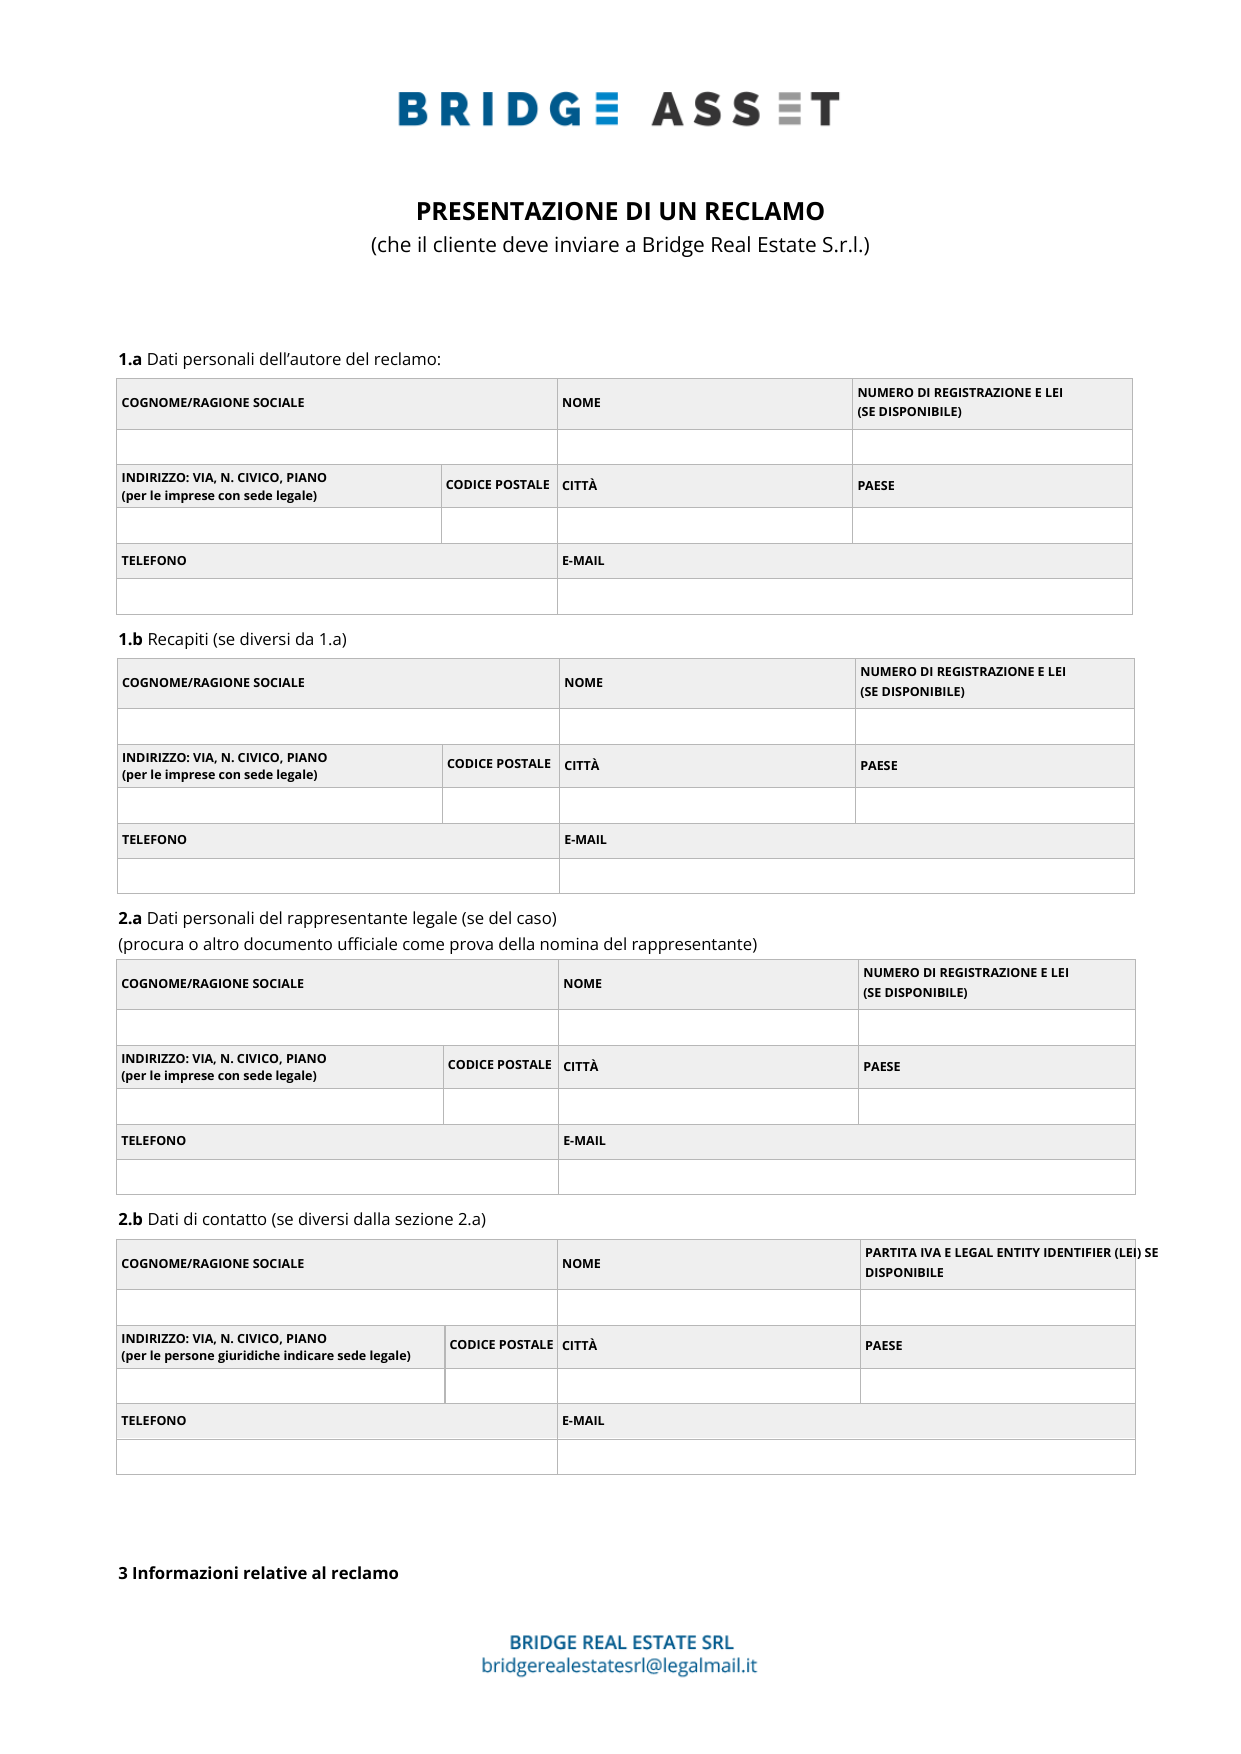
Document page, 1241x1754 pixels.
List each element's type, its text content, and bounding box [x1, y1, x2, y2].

table_cell CITTÀ [559, 1046, 858, 1088]
table_header COGNOME/RAGIONE SOCIALE [118, 659, 559, 708]
table_cell [856, 709, 1134, 744]
table_cell [117, 1010, 558, 1045]
table_cell [853, 430, 1132, 464]
table_header NUMERO DI REGISTRAZIONE E LEI (SE DISPONIBILE) [853, 379, 1132, 429]
table_cell [442, 508, 557, 543]
picture [0, 0, 1241, 181]
table_cell [446, 1369, 557, 1403]
table_cell [856, 788, 1134, 822]
table_cell PAESE [859, 1046, 1135, 1088]
table_header NOME [558, 379, 852, 429]
table_cell [117, 1290, 557, 1324]
text 2.b Dati di contatto (se diversi dalla sezione 2.a) [74, 1208, 1167, 1231]
table_cell [558, 579, 1132, 613]
table_cell CODICE POSTALE [443, 745, 559, 787]
table_cell [559, 1089, 858, 1123]
table_cell [558, 508, 852, 543]
table_cell INDIRIZZO: VIA, N. CIVICO, PIANO (per le persone giuridiche indicare sede legale) [117, 1326, 444, 1368]
table_cell [117, 579, 557, 613]
table_cell [559, 1160, 1135, 1194]
table_cell INDIRIZZO: VIA, N. CIVICO, PIANO (per le imprese con sede legale) [117, 465, 441, 507]
table_cell [117, 1089, 443, 1123]
table_cell [861, 1290, 1135, 1324]
text 1.b Recapiti (se diversi da 1.a) [74, 627, 1167, 650]
text (che il cliente deve inviare a Bridge Real Estate S.r.l.) [74, 231, 1167, 259]
table_cell [861, 1369, 1135, 1403]
table_cell [443, 788, 559, 822]
table_cell [559, 1010, 858, 1045]
table_cell [118, 859, 559, 893]
table_header COGNOME/RAGIONE SOCIALE [117, 1240, 557, 1289]
table_cell [117, 1440, 557, 1474]
table_cell TELEFONO [117, 1404, 557, 1438]
table_cell [117, 1369, 444, 1403]
table_cell PAESE [861, 1326, 1135, 1368]
table_cell [558, 1369, 860, 1403]
table_cell [558, 1290, 860, 1324]
table_cell [117, 1160, 558, 1194]
text 3 Informazioni relative al reclamo [74, 1561, 1136, 1584]
table_cell INDIRIZZO: VIA, N. CIVICO, PIANO (per le imprese con sede legale) [118, 745, 442, 787]
table_cell [117, 430, 557, 464]
table_cell [117, 508, 441, 543]
table_cell PAESE [856, 745, 1134, 787]
table_header COGNOME/RAGIONE SOCIALE [117, 379, 557, 429]
text PRESENTAZIONE DI UN RECLAMO [74, 194, 1167, 228]
table_header NOME [558, 1240, 860, 1289]
table_header NUMERO DI REGISTRAZIONE E LEI (SE DISPONIBILE) [859, 960, 1135, 1009]
table_header NUMERO DI REGISTRAZIONE E LEI (SE DISPONIBILE) [856, 659, 1134, 708]
table_cell TELEFONO [117, 1125, 558, 1159]
table_cell [560, 859, 1134, 893]
table_cell TELEFONO [118, 824, 559, 858]
text 2.a Dati personali del rappresentante legale (se del caso) (procura o altro documento ufficiale come prova della nomina del rappresentante) [118, 907, 1167, 956]
table_cell E-MAIL [558, 1404, 1135, 1438]
picture [0, 1605, 1241, 1754]
table_cell CODICE POSTALE [444, 1046, 558, 1088]
table_cell CITTÀ [558, 1326, 860, 1368]
table_cell [560, 709, 855, 744]
table_header COGNOME/RAGIONE SOCIALE [117, 960, 558, 1009]
table_cell [558, 1440, 1135, 1474]
table_cell CITTÀ [558, 465, 852, 507]
table_cell CODICE POSTALE [442, 465, 557, 507]
table_cell [859, 1089, 1135, 1123]
table_cell [558, 430, 852, 464]
text 1.a Dati personali dell’autore del reclamo: [74, 347, 1167, 370]
table_header NOME [560, 659, 855, 708]
table_cell CITTÀ [560, 745, 855, 787]
table_cell E-MAIL [558, 544, 1132, 578]
table_cell [118, 788, 442, 822]
table_cell CODICE POSTALE [446, 1326, 557, 1368]
table_cell [859, 1010, 1135, 1045]
table_cell [444, 1089, 558, 1123]
table_header PARTITA IVA E LEGAL ENTITY IDENTIFIER (LEI) SE DISPONIBILE [861, 1240, 1135, 1289]
table_cell INDIRIZZO: VIA, N. CIVICO, PIANO (per le imprese con sede legale) [117, 1046, 443, 1088]
table_cell TELEFONO [117, 544, 557, 578]
table_cell [853, 508, 1132, 543]
table_cell E-MAIL [560, 824, 1134, 858]
table_cell E-MAIL [559, 1125, 1135, 1159]
table_header NOME [559, 960, 858, 1009]
table_cell PAESE [853, 465, 1132, 507]
table_cell [560, 788, 855, 822]
table_cell [118, 709, 559, 744]
